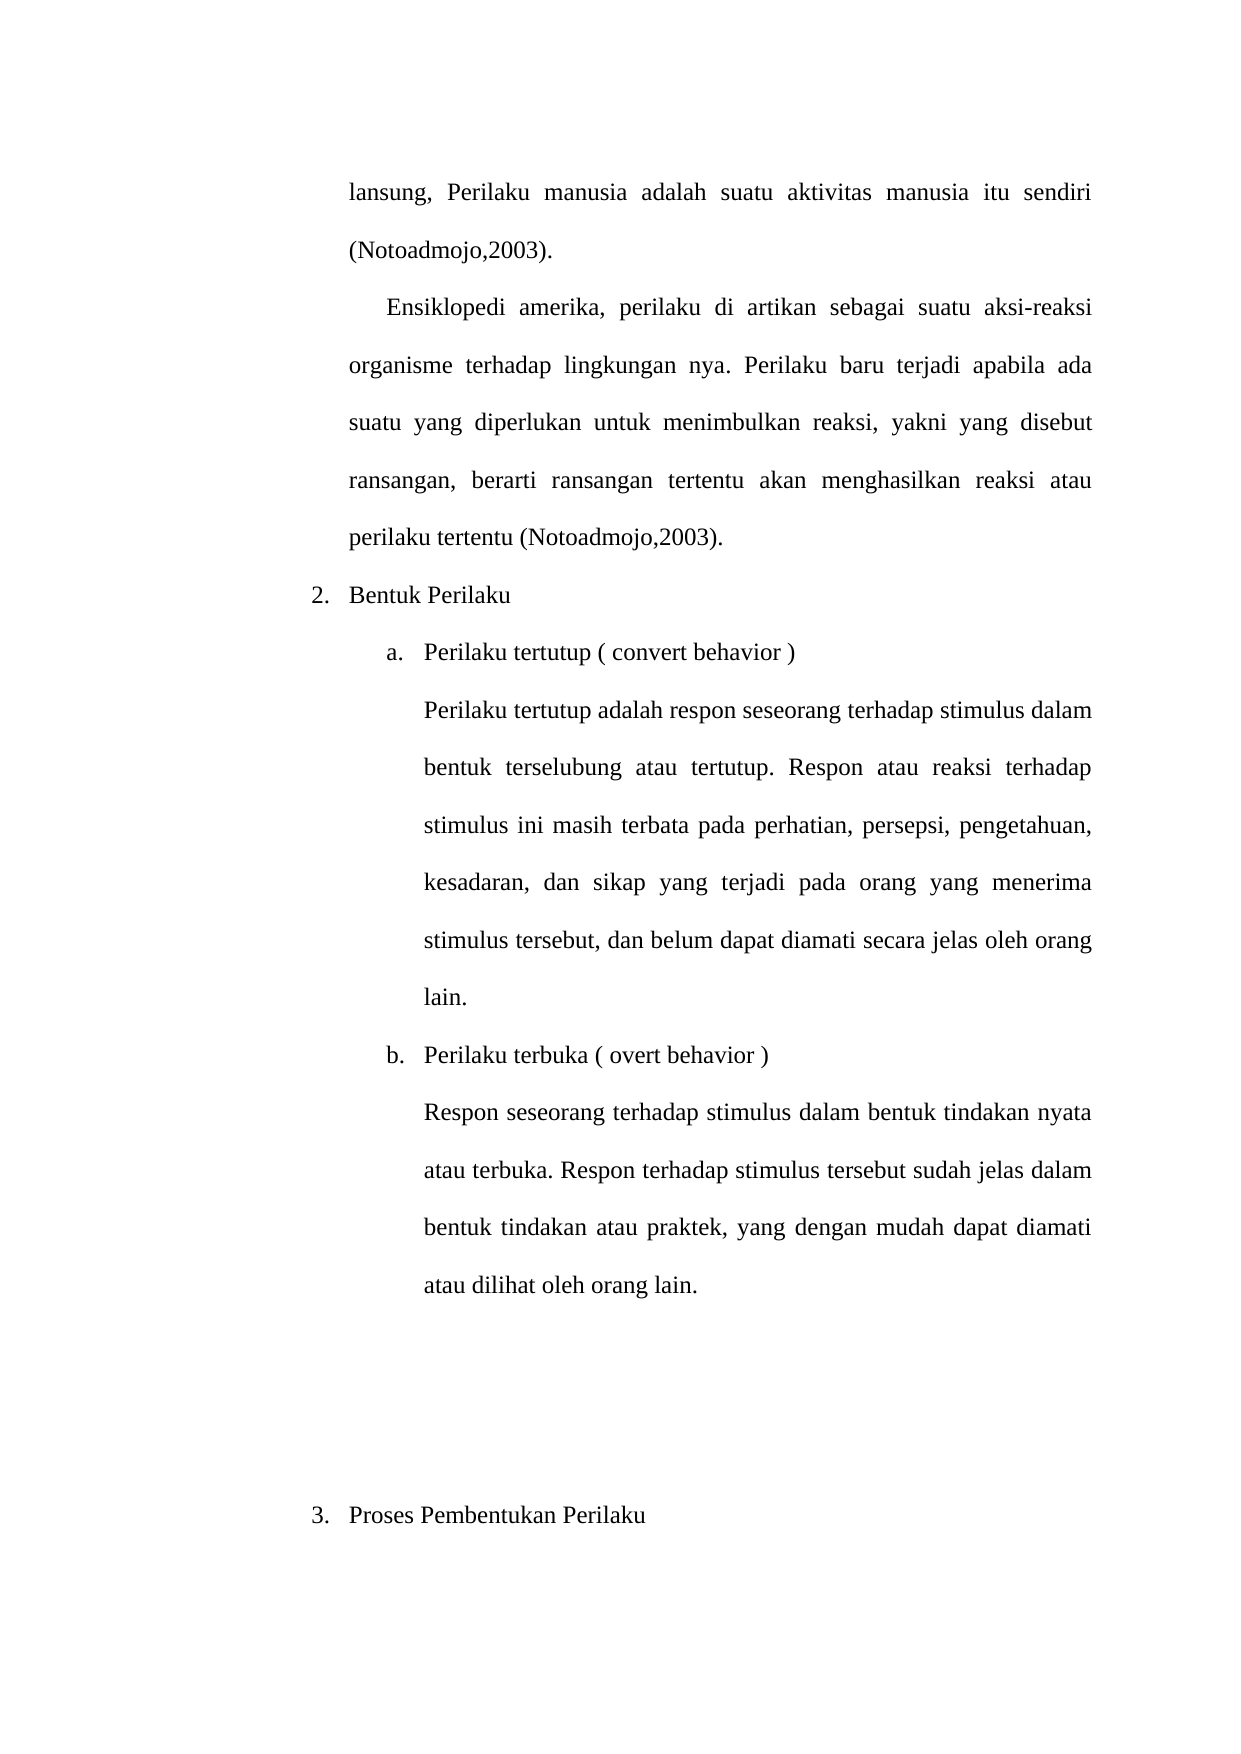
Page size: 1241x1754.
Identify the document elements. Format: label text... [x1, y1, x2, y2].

list Perilaku tertutup adalah respon seseorang terhadap stimulus dalam bentuk terselubung atau tertutup. Respon atau reaksi terhadap stimulus ini masih terbata pada perhatian, persepsi, pengetahuan, kesadaran, dan sikap yang terjadi pada orang yang menerima stimulus tersebut, dan belum dapat diamati secara jelas oleh orang lain. [424, 695, 1092, 1011]
list Proses Pembentukan Perilaku [311, 1500, 1092, 1528]
list Perilaku tertutup ( convert behavior ) [386, 637, 1092, 666]
list Ensiklopedi amerika, perilaku di artikan sebagai suatu aksi-reaksi organisme terhadap lingkungan nya. Perilaku baru terjadi apabila ada suatu yang diperlukan untuk menimbulkan reaksi, yakni yang disebut ransangan, berarti ransangan tertentu akan menghasilkan reaksi atau perilaku tertentu (Notoadmojo,2003). [349, 292, 1092, 551]
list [349, 177, 1092, 263]
list Perilaku terbuka ( overt behavior ) [386, 1040, 1092, 1068]
list Respon seseorang terhadap stimulus dalam bentuk tindakan nyata atau terbuka. Respon terhadap stimulus tersebut sudah jelas dalam bentuk tindakan atau praktek, yang dengan mudah dapat diamati atau dilihat oleh orang lain. [424, 1097, 1092, 1298]
list Bentuk Perilaku [311, 580, 1092, 608]
